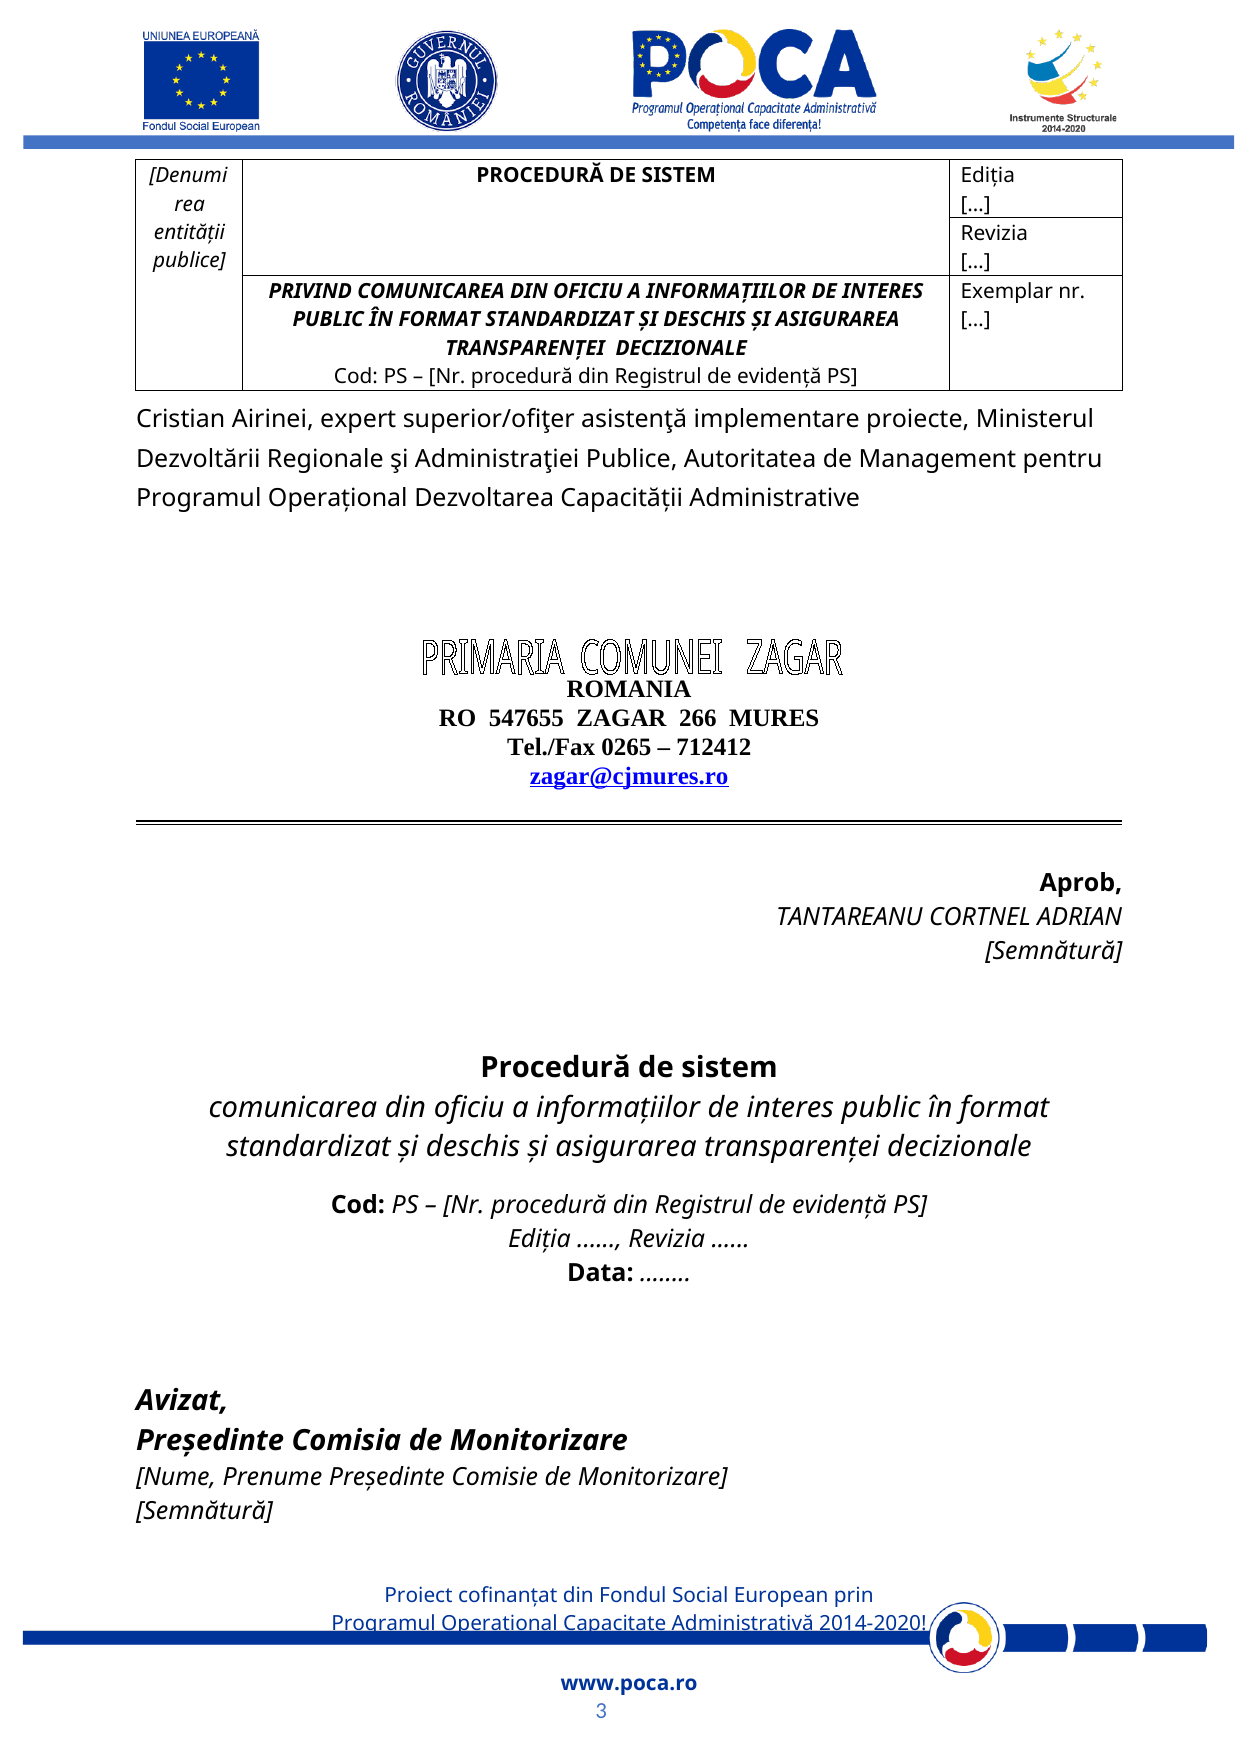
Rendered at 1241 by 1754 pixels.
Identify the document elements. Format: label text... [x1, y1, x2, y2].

text Cod: PS – [Nr. procedură din Registrul de evidență PS] [136, 1186, 1122, 1220]
text Avizat, [136, 1379, 1122, 1419]
text comunicarea din oficiu a informațiilor de interes public în format standardizat și deschis și asigurarea transparenței decizionale [136, 1086, 1122, 1165]
text Ediția ......, Revizia ...... [136, 1220, 1122, 1254]
text Președinte Comisia de Monitorizare [136, 1419, 1122, 1459]
picture [22, 1602, 1208, 1673]
text [Nume, Prenume Președinte Comisie de Monitorizare] [136, 1459, 1122, 1493]
text Procedură de sistem [136, 1046, 1122, 1086]
text Data: ........ [136, 1254, 1122, 1288]
text RO 547655 ZAGAR 266 MURES [136, 703, 1122, 732]
text TANTAREANU CORTNEL ADRIAN [136, 899, 1122, 933]
text Aprob, [136, 865, 1122, 899]
text zagar@cjmures.ro [136, 761, 1122, 789]
text Cristian Airinei, expert superior/ofiţer asistenţă implementare proiecte, Ministerul Dezvoltării Regionale şi Administraţiei Publice, Autoritatea de Management pentru Programul Operațional Dezvoltarea Capacității Administrative [136, 401, 1122, 513]
text ROMANIA [136, 619, 1122, 703]
text [Semnătură] [136, 933, 1122, 967]
picture [141, 29, 1117, 132]
text [Semnătură] [136, 1493, 1122, 1527]
text Tel./Fax 0265 – 712412 [136, 732, 1122, 761]
